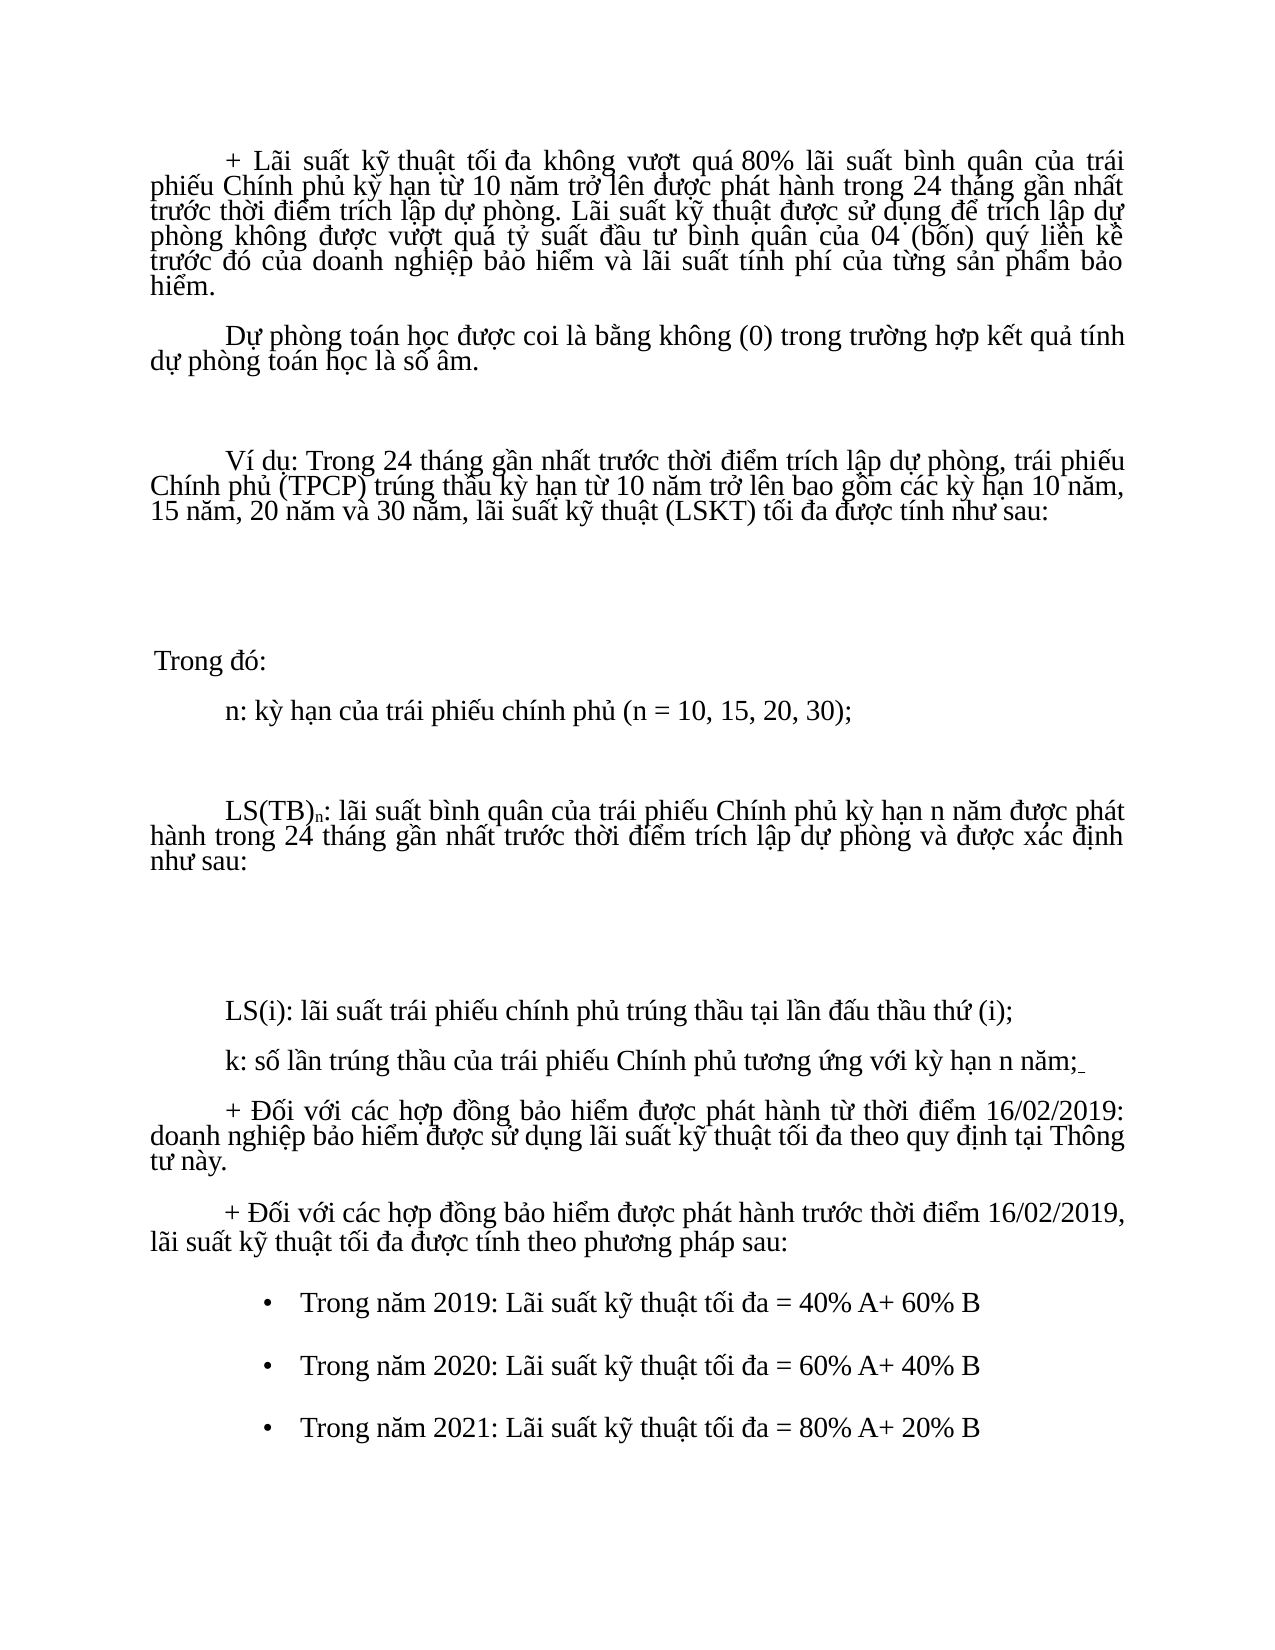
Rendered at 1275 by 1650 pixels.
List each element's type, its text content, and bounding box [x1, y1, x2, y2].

text + Đối với các hợp đồng bảo hiểm được phát hành từ thời điểm 16/02/2019: doanh nghiệp bảo hiểm được sử dụng lãi suất kỹ thuật tối đa theo quy định tại Thông tư này. [150, 1100, 1125, 1175]
text Dự phòng toán học được coi là bằng không (0) trong trường hợp kết quả tính dự phòng toán học là số âm. [150, 325, 1125, 375]
text Trong đó: [150, 650, 1125, 675]
list Trong năm 2021: Lãi suất kỹ thuật tối đa = 80% A+ 20% B [262, 1407, 1125, 1445]
text LS(i): lãi suất trái phiếu chính phủ trúng thầu tại lần đấu thầu thứ (i); [262, 1000, 985, 1025]
text + Đối với các hợp đồng bảo hiểm được phát hành trước thời điểm 16/02/2019, lãi suất kỹ thuật tối đa được tính theo phương pháp sau: [150, 1200, 1125, 1257]
text + Lãi suất kỹ thuật tối đa không vượt quá 80% lãi suất bình quân của trái phiếu Chính phủ kỳ hạn từ 10 năm trở lên được phát hành trong 24 tháng gần nhất trước thời điểm trích lập dự phòng. Lãi suất kỹ thuật được sử dụng để trích lập dự phòng không được vượt quá tỷ suất đầu tư bình quân của 04 (bốn) quý liền kề trước đó của doanh nghiệp bảo hiểm và lãi suất tính phí của từng sản phẩm bảo hiểm. [150, 150, 1125, 300]
text LS(TB)n: lãi suất bình quân của trái phiếu Chính phủ kỳ hạn n năm được phát hành trong 24 tháng gần nhất trước thời điểm trích lập dự phòng và được xác định như sau: [150, 800, 1125, 875]
list Trong năm 2019: Lãi suất kỹ thuật tối đa = 40% A+ 60% B [262, 1282, 1125, 1320]
text k: số lần trúng thầu của trái phiếu Chính phủ tương ứng với kỳ hạn n năm; [150, 1050, 1125, 1075]
text n: kỳ hạn của trái phiếu chính phủ (n = 10, 15, 20, 30); [626, 700, 1125, 725]
text Ví dụ: Trong 24 tháng gần nhất trước thời điểm trích lập dự phòng, trái phiếu Chính phủ (TPCP) trúng thầu kỳ hạn từ 10 năm trở lên bao gồm các kỳ hạn 10 năm, 15 năm, 20 năm và 30 năm, lãi suất kỹ thuật (LSKT) tối đa được tính như sau: [150, 450, 1125, 525]
list Trong năm 2020: Lãi suất kỹ thuật tối đa = 60% A+ 40% B [262, 1345, 1125, 1382]
text n: kỳ hạn của trái phiếu chính phủ (n = 10, 15, 20, 30); [150, 700, 629, 725]
